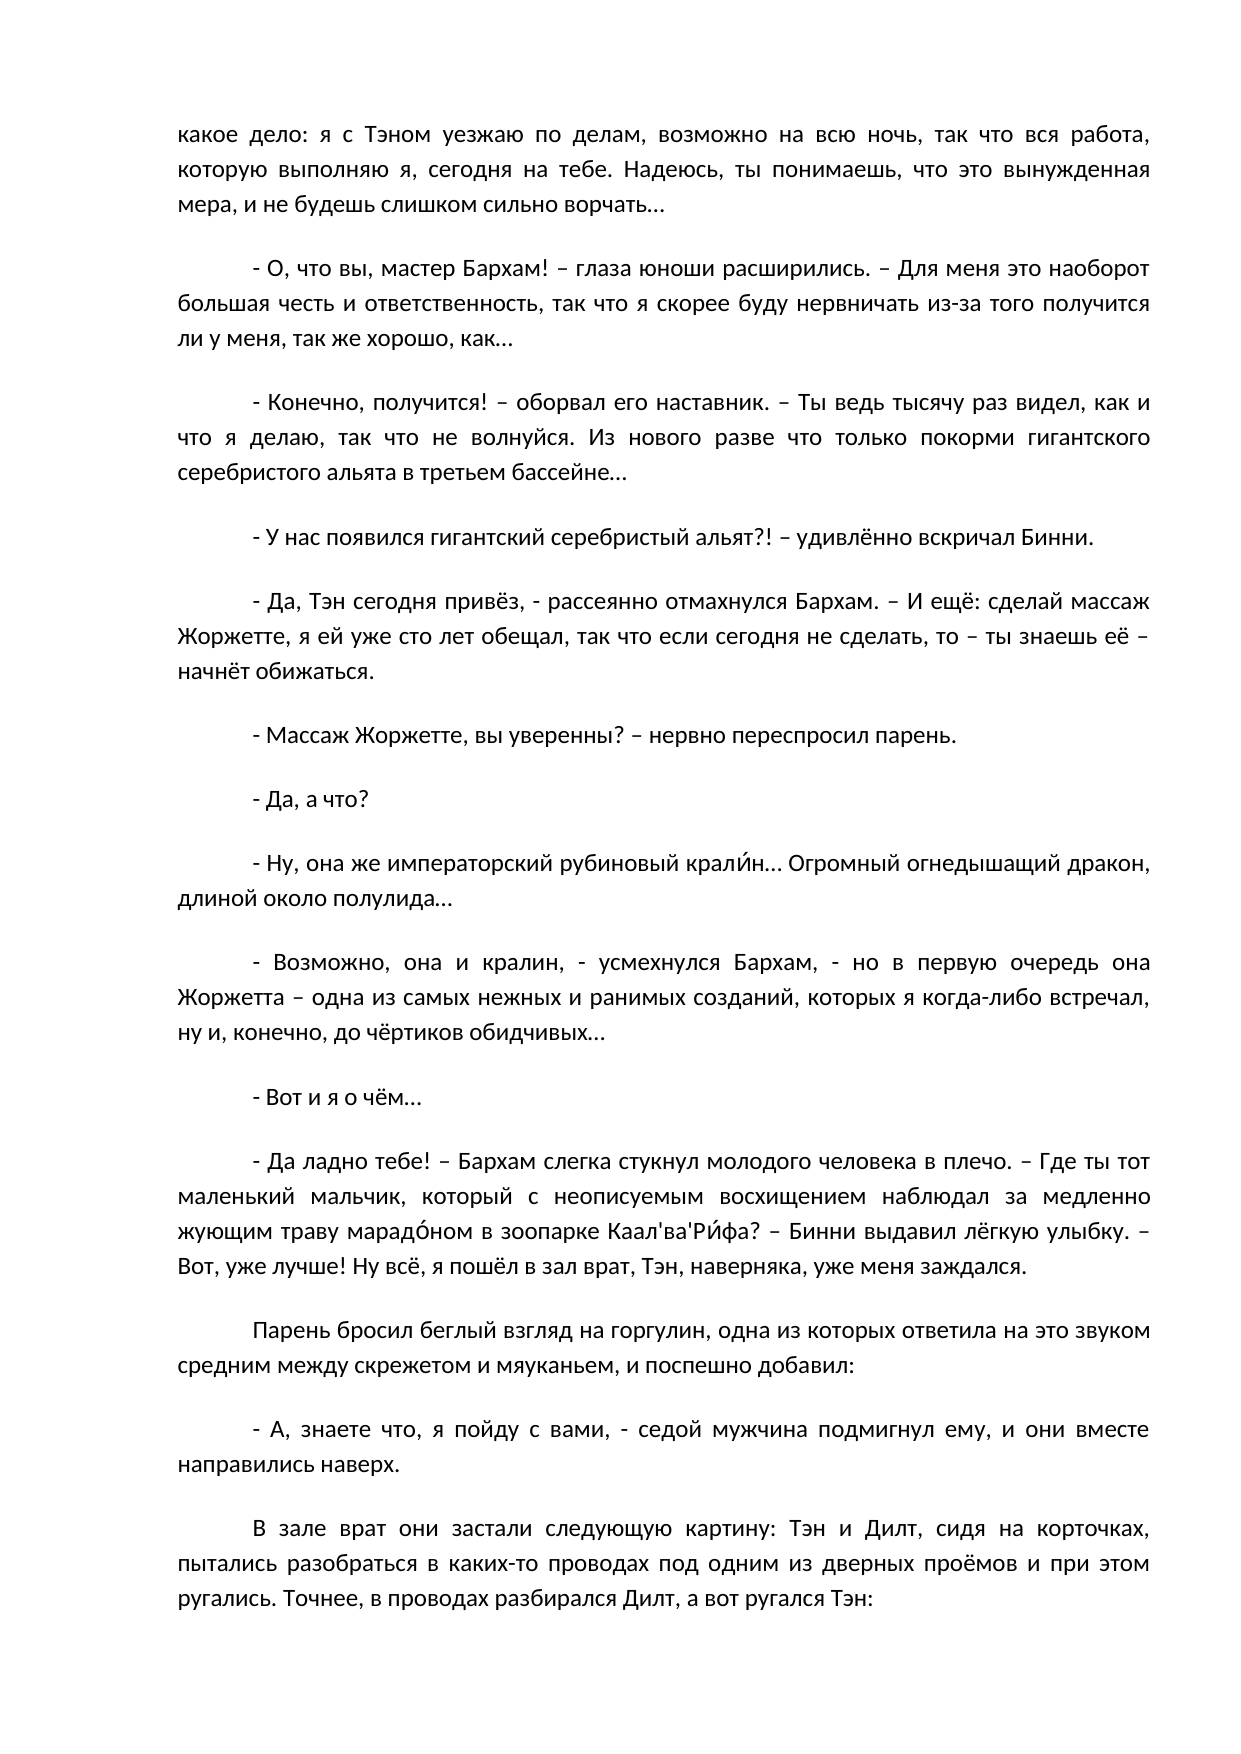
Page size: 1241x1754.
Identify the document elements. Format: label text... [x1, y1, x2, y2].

text - О, что вы, мастер Бархам! – глаза юноши расширились. – Для меня это наоборот большая честь и ответственность, так что я скорее буду нервничать из-за того получится ли у меня, так же хорошо, как… [177, 252, 1152, 353]
text В зале врат они застали следующую картину: Тэн и Дилт, сидя на корточках, пытались разобраться в каких-то проводах под одним из дверных проёмов и при этом ругались. Точнее, в проводах разбирался Дилт, а вот ругался Тэн: [177, 1512, 1152, 1613]
text - А, знаете что, я пойду с вами, - седой мужчина подмигнул ему, и они вместе направились наверх. [177, 1413, 1152, 1479]
text - Возможно, она и кралин, - усмехнулся Бархам, - но в первую очередь она Жоржетта – одна из самых нежных и ранимых созданий, которых я когда-либо встречал, ну и, конечно, до чёртиков обидчивых… [177, 946, 1152, 1047]
text Парень бросил беглый взгляд на горгулин, одна из которых ответила на это звуком средним между скрежетом и мяуканьем, и поспешно добавил: [177, 1314, 1152, 1379]
text - Да ладно тебе! – Бархам слегка стукнул молодого человека в плечо. – Где ты тот маленький мальчик, который с неописуемым восхищением наблюдал за медленно жующим траву марадо́ном в зоопарке Каал'ва'Ри́фа? – Бинни выдавил лёгкую улыбку. – Вот, уже лучше! Ну всё, я пошёл в зал врат, Тэн, наверняка, уже меня заждался. [177, 1145, 1152, 1280]
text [177, 118, 1152, 219]
text - Ну, она же императорский рубиновый крали́н… Огромный огнедышащий дракон, длиной около полулида… [177, 847, 1152, 913]
text - Вот и я о чём… [177, 1081, 1152, 1111]
text - Конечно, получится! – оборвал его наставник. – Ты ведь тысячу раз видел, как и что я делаю, так что не волнуйся. Из нового разве что только покорми гигантского серебристого альята в третьем бассейне… [177, 386, 1152, 487]
text - Массаж Жоржетте, вы уверенны? – нервно переспросил парень. [177, 719, 1152, 749]
text - Да, а что? [177, 783, 1152, 814]
text - Да, Тэн сегодня привёз, - рассеянно отмахнулся Бархам. – И ещё: сделай массаж Жоржетте, я ей уже сто лет обещал, так что если сегодня не сделать, то – ты знаешь её – начнёт обижаться. [177, 585, 1152, 685]
text - У нас появился гигантский серебристый альят?! – удивлённо вскричал Бинни. [177, 521, 1152, 551]
